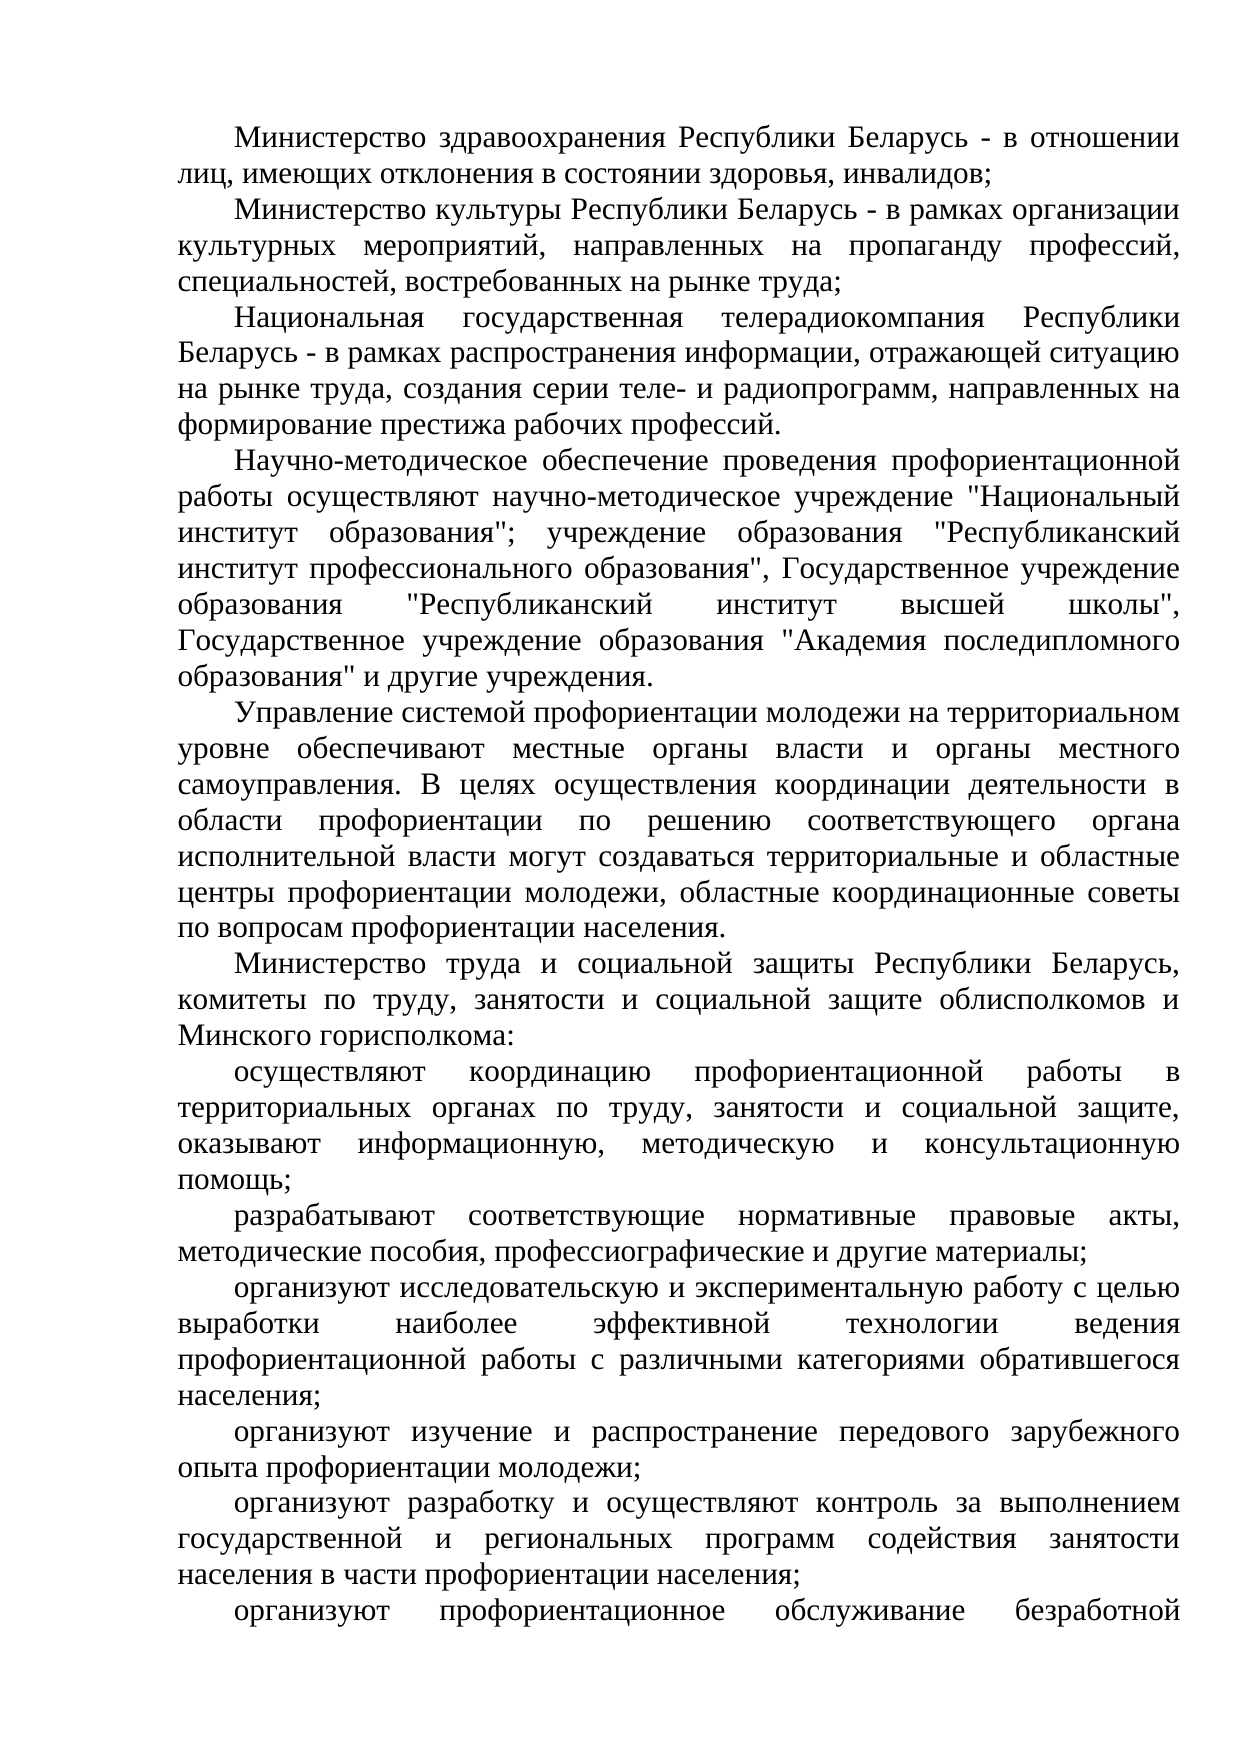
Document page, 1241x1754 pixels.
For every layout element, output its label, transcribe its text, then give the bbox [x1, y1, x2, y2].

text осуществляют координацию профориентационной работы в территориальных органах по труду, занятости и социальной защите, оказывают информационную, методическую и консультационную помощь; [177, 1052, 1181, 1196]
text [177, 1592, 1181, 1627]
text организуют исследовательскую и экспериментальную работу с целью выработки наиболее эффективной технологии ведения профориентационной работы с различными категориями обратившегося населения; [177, 1268, 1181, 1412]
text Управление системой профориентации молодежи на территориальном уровне обеспечивают местные органы власти и органы местного самоуправления. В целях осуществления координации деятельности в области профориентации по решению соответствующего органа исполнительной власти могут создаваться территориальные и областные центры профориентации молодежи, областные координационные советы по вопросам профориентации населения. [177, 693, 1181, 945]
text Национальная государственная телерадиокомпания Республики Беларусь - в рамках распространения информации, отражающей ситуацию на рынке труда, создания серии теле- и радиопрограмм, направленных на формирование престижа рабочих профессий. [177, 298, 1181, 442]
text разрабатывают соответствующие нормативные правовые акты, методические пособия, профессиографические и другие материалы; [177, 1196, 1181, 1268]
text организуют изучение и распространение передового зарубежного опыта профориентации молодежи; [177, 1412, 1181, 1484]
text Научно-методическое обеспечение проведения профориентационной работы осуществляют научно-методическое учреждение "Национальный институт образования"; учреждение образования "Республиканский институт профессионального образования", Государственное учреждение образования "Республиканский институт высшей школы", Государственное учреждение образования "Академия последипломного образования" и другие учреждения. [177, 442, 1181, 693]
text Министерство здравоохранения Республики Беларусь - в отношении лиц, имеющих отклонения в состоянии здоровья, инвалидов; [177, 118, 1181, 190]
text Министерство культуры Республики Беларусь - в рамках организации культурных мероприятий, направленных на пропаганду профессий, специальностей, востребованных на рынке труда; [177, 190, 1181, 298]
text организуют разработку и осуществляют контроль за выполнением государственной и региональных программ содействия занятости населения в части профориентации населения; [177, 1484, 1181, 1592]
text Министерство труда и социальной защиты Республики Беларусь, комитеты по труду, занятости и социальной защите облисполкомов и Минского горисполкома: [177, 945, 1181, 1052]
